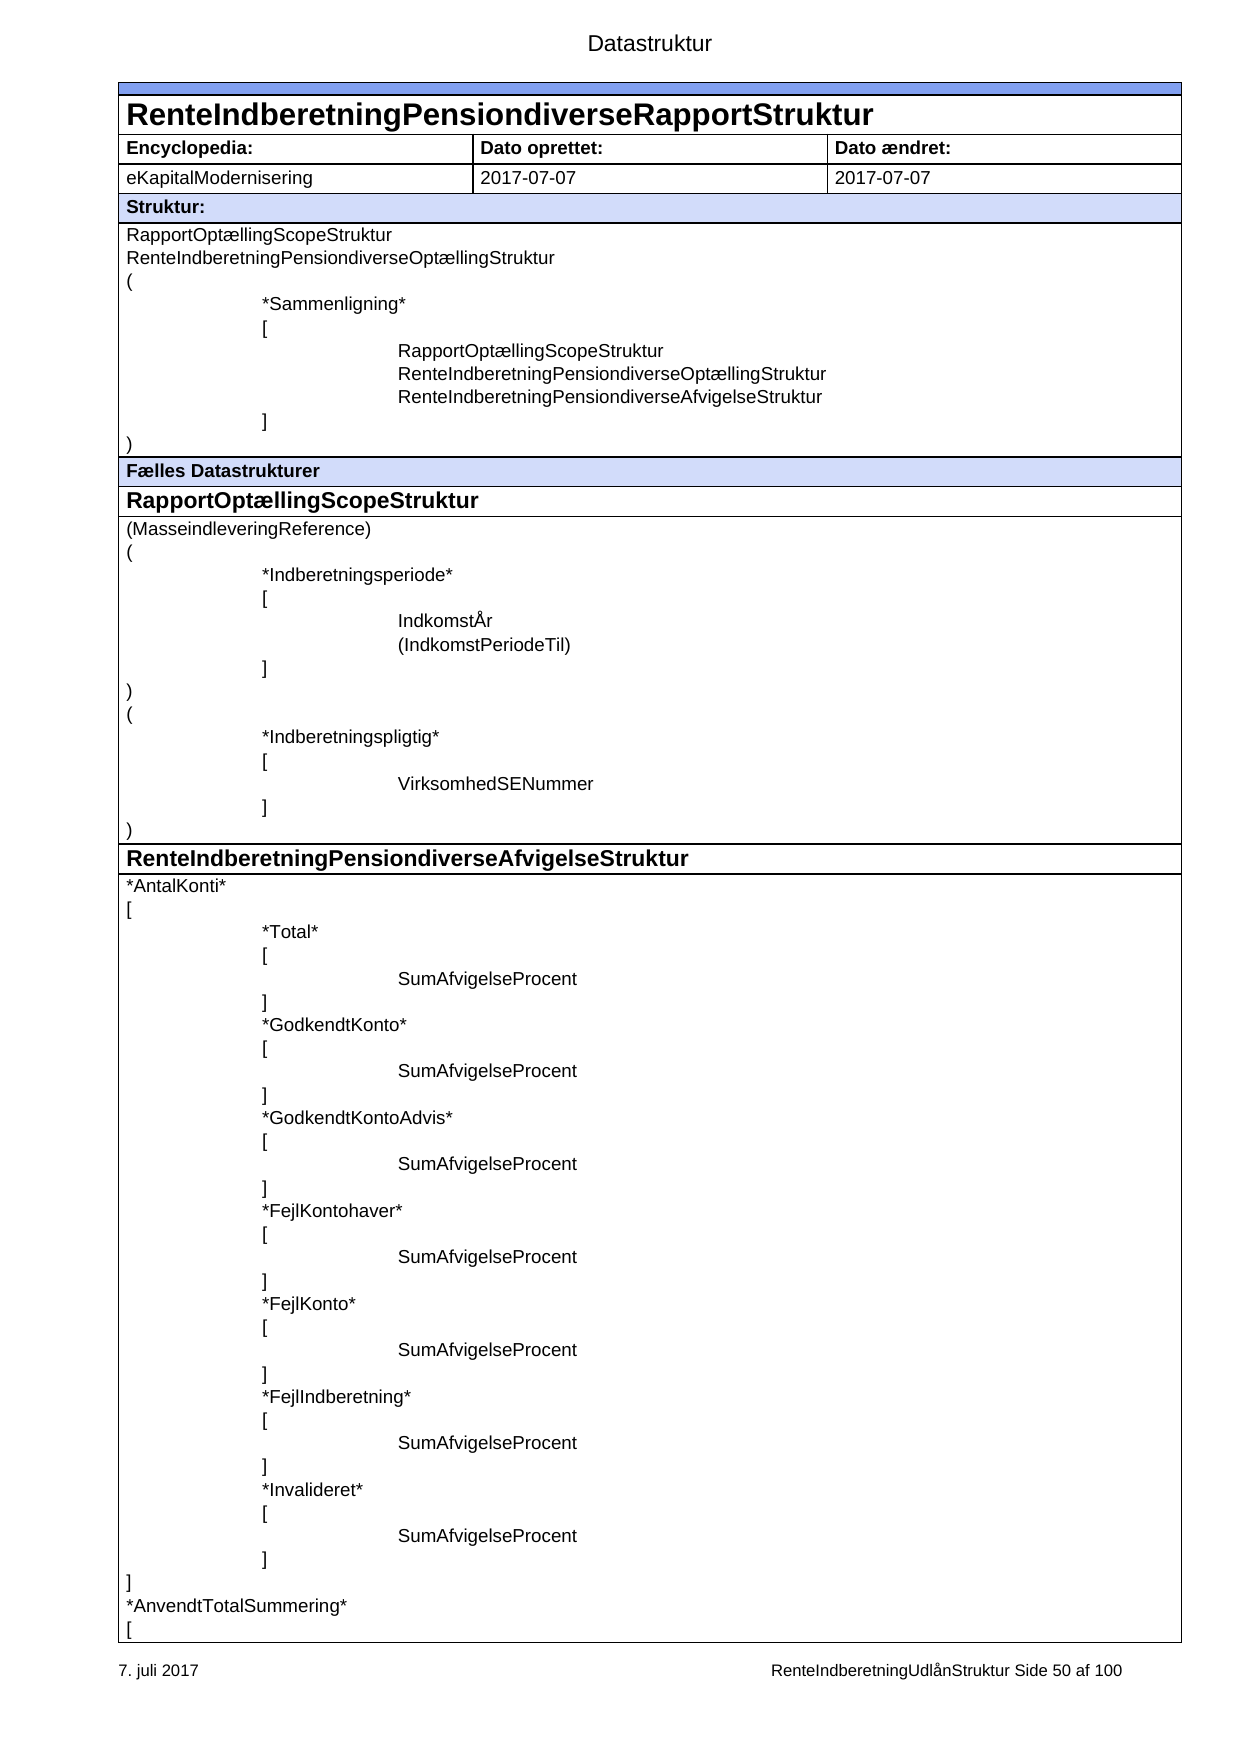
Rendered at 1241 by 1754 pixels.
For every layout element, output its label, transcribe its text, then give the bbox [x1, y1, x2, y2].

table_cell RenteIndberetningPensiondiverseRapportStruktur [119, 96, 1181, 133]
table_cell Dato oprettet: [474, 135, 827, 163]
table_cell RapportOptællingScopeStruktur RenteIndberetningPensiondiverseOptællingStruktur ( *Sammenligning* [ RapportOptællingScopeStruktur RenteIndberetningPensiondiverseOptællingStruktur RenteIndberetningPensiondiverseAfvigelseStruktur ] ) [119, 224, 1181, 456]
table_cell (MasseindleveringReference) ( *Indberetningsperiode* [ IndkomstÅr (IndkomstPeriodeTil) ] ) ( *Indberetningspligtig* [ VirksomhedSENummer ] ) [119, 517, 1181, 843]
table_cell RapportOptællingScopeStruktur [119, 487, 1181, 516]
table_cell 2017-07-07 [474, 165, 827, 192]
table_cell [119, 875, 1181, 1641]
table_cell eKapitalModernisering [119, 165, 472, 192]
table_cell Dato ændret: [828, 135, 1181, 163]
table_cell 2017-07-07 [828, 165, 1181, 192]
table_cell Encyclopedia: [119, 135, 472, 163]
table_cell Fælles Datastrukturer [119, 458, 1181, 486]
table_cell RenteIndberetningPensiondiverseAfvigelseStruktur [119, 845, 1181, 873]
table_header [119, 83, 1181, 94]
table_cell Struktur: [119, 194, 1181, 222]
